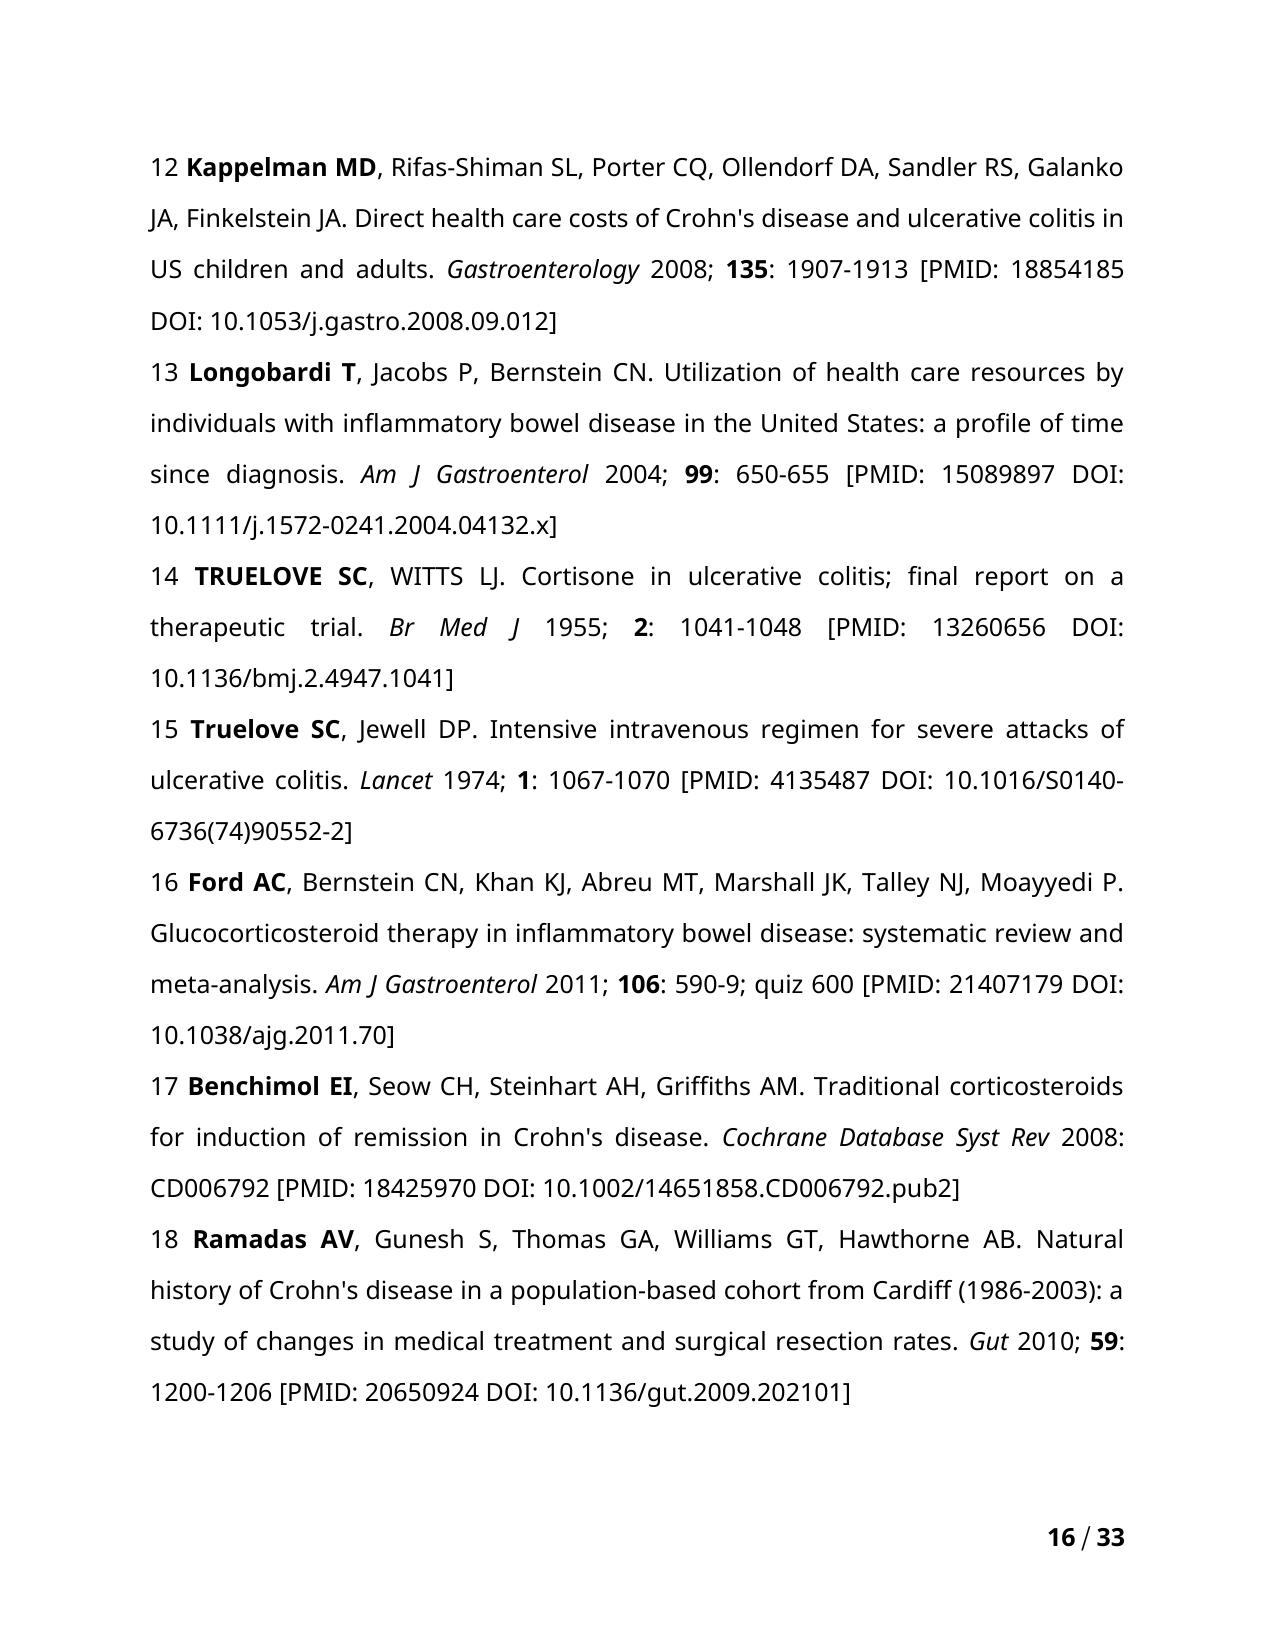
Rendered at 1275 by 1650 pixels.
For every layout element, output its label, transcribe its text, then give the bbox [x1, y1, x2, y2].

text 17 Benchimol EI, Seow CH, Steinhart AH, Griffiths AM. Traditional corticosteroids for induction of remission in Crohn's disease. Cochrane Database Syst Rev 2008: CD006792 [PMID: 18425970 DOI: 10.1002/14651858.CD006792.pub2] [150, 1069, 1125, 1205]
text 18 Ramadas AV, Gunesh S, Thomas GA, Williams GT, Hawthorne AB. Natural history of Crohn's disease in a population-based cohort from Cardiff (1986-2003): a study of changes in medical treatment and surgical resection rates. Gut 2010; 59: 1200-1206 [PMID: 20650924 DOI: 10.1136/gut.2009.202101] [150, 1222, 1125, 1409]
text 12 Kappelman MD, Rifas-Shiman SL, Porter CQ, Ollendorf DA, Sandler RS, Galanko JA, Finkelstein JA. Direct health care costs of Crohn's disease and ulcerative colitis in US children and adults. Gastroenterology 2008; 135: 1907-1913 [PMID: 18854185 DOI: 10.1053/j.gastro.2008.09.012] [150, 150, 1125, 337]
text 14 TRUELOVE SC, WITTS LJ. Cortisone in ulcerative colitis; final report on a therapeutic trial. Br Med J 1955; 2: 1041-1048 [PMID: 13260656 DOI: 10.1136/bmj.2.4947.1041] [150, 558, 1125, 694]
text 16 Ford AC, Bernstein CN, Khan KJ, Abreu MT, Marshall JK, Talley NJ, Moayyedi P. Glucocorticosteroid therapy in inflammatory bowel disease: systematic review and meta-analysis. Am J Gastroenterol 2011; 106: 590-9; quiz 600 [PMID: 21407179 DOI: 10.1038/ajg.2011.70] [150, 864, 1125, 1052]
text 13 Longobardi T, Jacobs P, Bernstein CN. Utilization of health care resources by individuals with inflammatory bowel disease in the United States: a profile of time since diagnosis. Am J Gastroenterol 2004; 99: 650-655 [PMID: 15089897 DOI: 10.1111/j.1572-0241.2004.04132.x] [150, 354, 1125, 541]
text 15 Truelove SC, Jewell DP. Intensive intravenous regimen for severe attacks of ulcerative colitis. Lancet 1974; 1: 1067-1070 [PMID: 4135487 DOI: 10.1016/S0140-6736(74)90552-2] [150, 711, 1125, 848]
